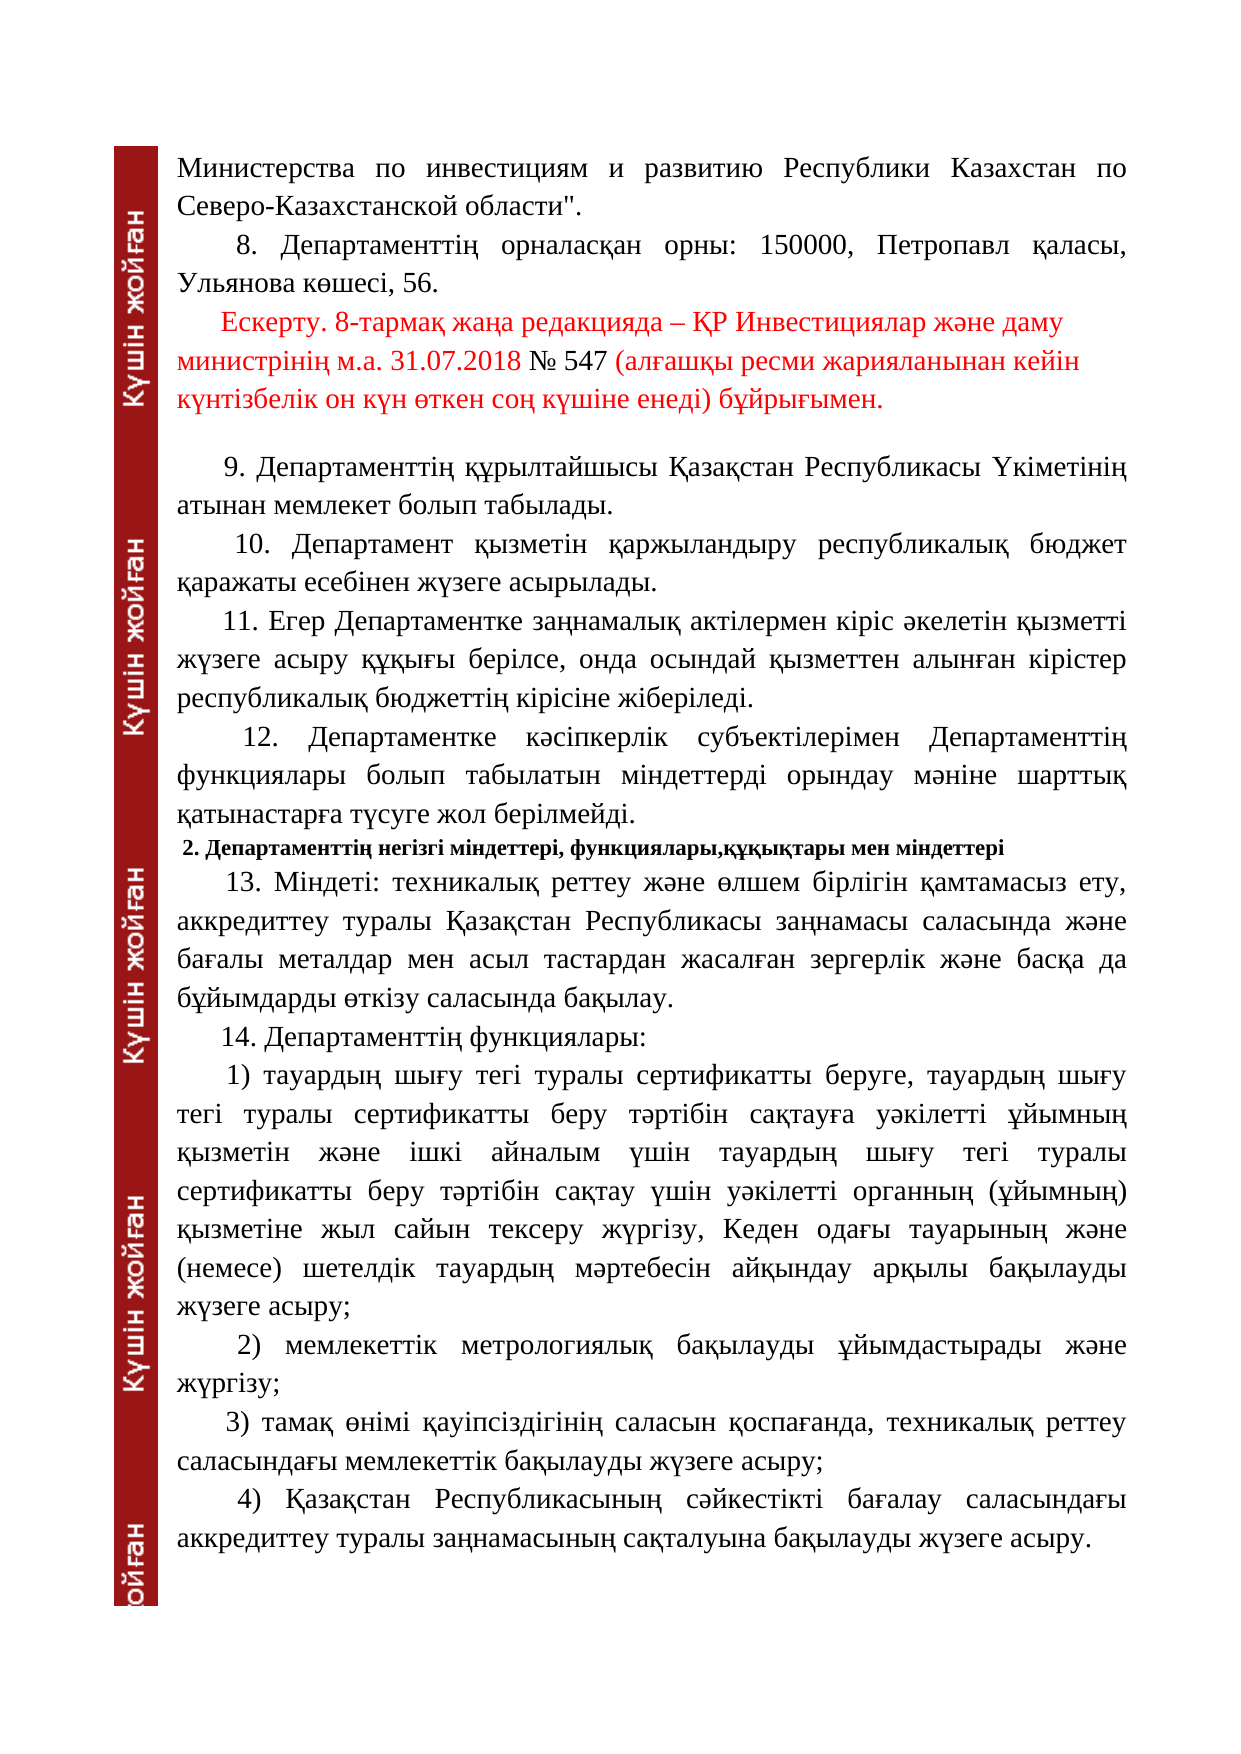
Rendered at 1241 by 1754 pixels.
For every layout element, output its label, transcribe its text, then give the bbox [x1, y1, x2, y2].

text 12. Департаментке кәсiпкерлiк субъектiлерiмен Департаменттің функциялары болып табылатын мiндеттердi орындау мәніне шарттық қатынастарға түсуге жол берілмейді. [112, 719, 1128, 829]
picture [114, 1399, 158, 1404]
picture [114, 445, 158, 449]
text 2. Департаменттің негізгі міндеттері, функциялары,құқықтары мен міндеттері [112, 834, 1128, 861]
picture [114, 299, 158, 304]
text 8. Департаменттің орналасқан орны: 150000, Петропавл қаласы, Ульянова көшесі, 56. [112, 227, 1128, 299]
text 2) мемлекеттiк метрологиялық бақылауды ұйымдастырады және жүргізу; [112, 1327, 1128, 1399]
picture [114, 829, 158, 834]
text 9. Департаменттің құрылтайшысы Қазақстан Республикасы Үкіметінің атынан мемлекет болып табылады. [112, 449, 1128, 521]
picture [114, 1476, 158, 1481]
picture [114, 1052, 158, 1057]
picture [114, 1322, 158, 1327]
picture [114, 521, 158, 526]
text 4) Қазақстан Республикасының сәйкестiктi бағалау саласындағы аккредиттеу туралы заңнамасының сақталуына бақылауды жүзеге асыру. [112, 1481, 1128, 1553]
text 3) тамақ өнімі қауіпсіздігінің саласын қоспағанда, техникалық реттеу саласындағы мемлекеттік бақылауды жүзеге асыру; [112, 1404, 1128, 1476]
text 1) тауардың шығу тегі туралы сертификатты беруге, тауардың шығу тегі туралы сертификатты беру тәртібін сақтауға уәкілетті ұйымның қызметін және ішкі айналым үшін тауардың шығу тегі туралы сертификатты беру тәртібін сақтау үшін уәкілетті органның (ұйымның) қызметіне жыл сайын тексеру жүргізу, Кеден одағы тауарының және (немесе) шетелдік тауардың мәртебесін айқындау арқылы бақылауды жүзеге асыру; [112, 1057, 1128, 1322]
picture [114, 1553, 158, 1606]
text 10. Департамент қызметiн қаржыландыру республикалық бюджет қаражаты есебінен жүзеге асырылады. [112, 526, 1128, 598]
text 13. Міндеті: техникалық реттеу және өлшем бірлігін қамтамасыз ету, аккредиттеу туралы Қазақстан Республикасы заңнамасы саласында және бағалы металдар мен асыл тастардан жасалған зергерлік және басқа да бұйымдарды өткізу саласында бақылау. [112, 864, 1128, 1014]
text Ескерту. 8-тармақ жаңа редакцияда – ҚР Инвестициялар және даму министрінің м.а. 31.07.2018 № 547 (алғашқы ресми жарияланынан кейін күнтізбелік он күн өткен соң күшіне енеді) бұйрығымен. [112, 304, 1128, 445]
picture [114, 1014, 158, 1019]
picture [114, 598, 158, 603]
picture [114, 146, 158, 150]
text 14. Департаменттің функциялары: [112, 1019, 1128, 1052]
picture [114, 714, 158, 719]
text 11. Егер Департаментке заңнамалық актiлермен кiрiс әкелетiн қызметтi жүзеге асыру құқығы берiлсе, онда осындай қызметтен алынған кiрiстер республикалық бюджеттің кiрiсiне жiберiледi. [112, 603, 1128, 714]
picture [114, 222, 158, 227]
